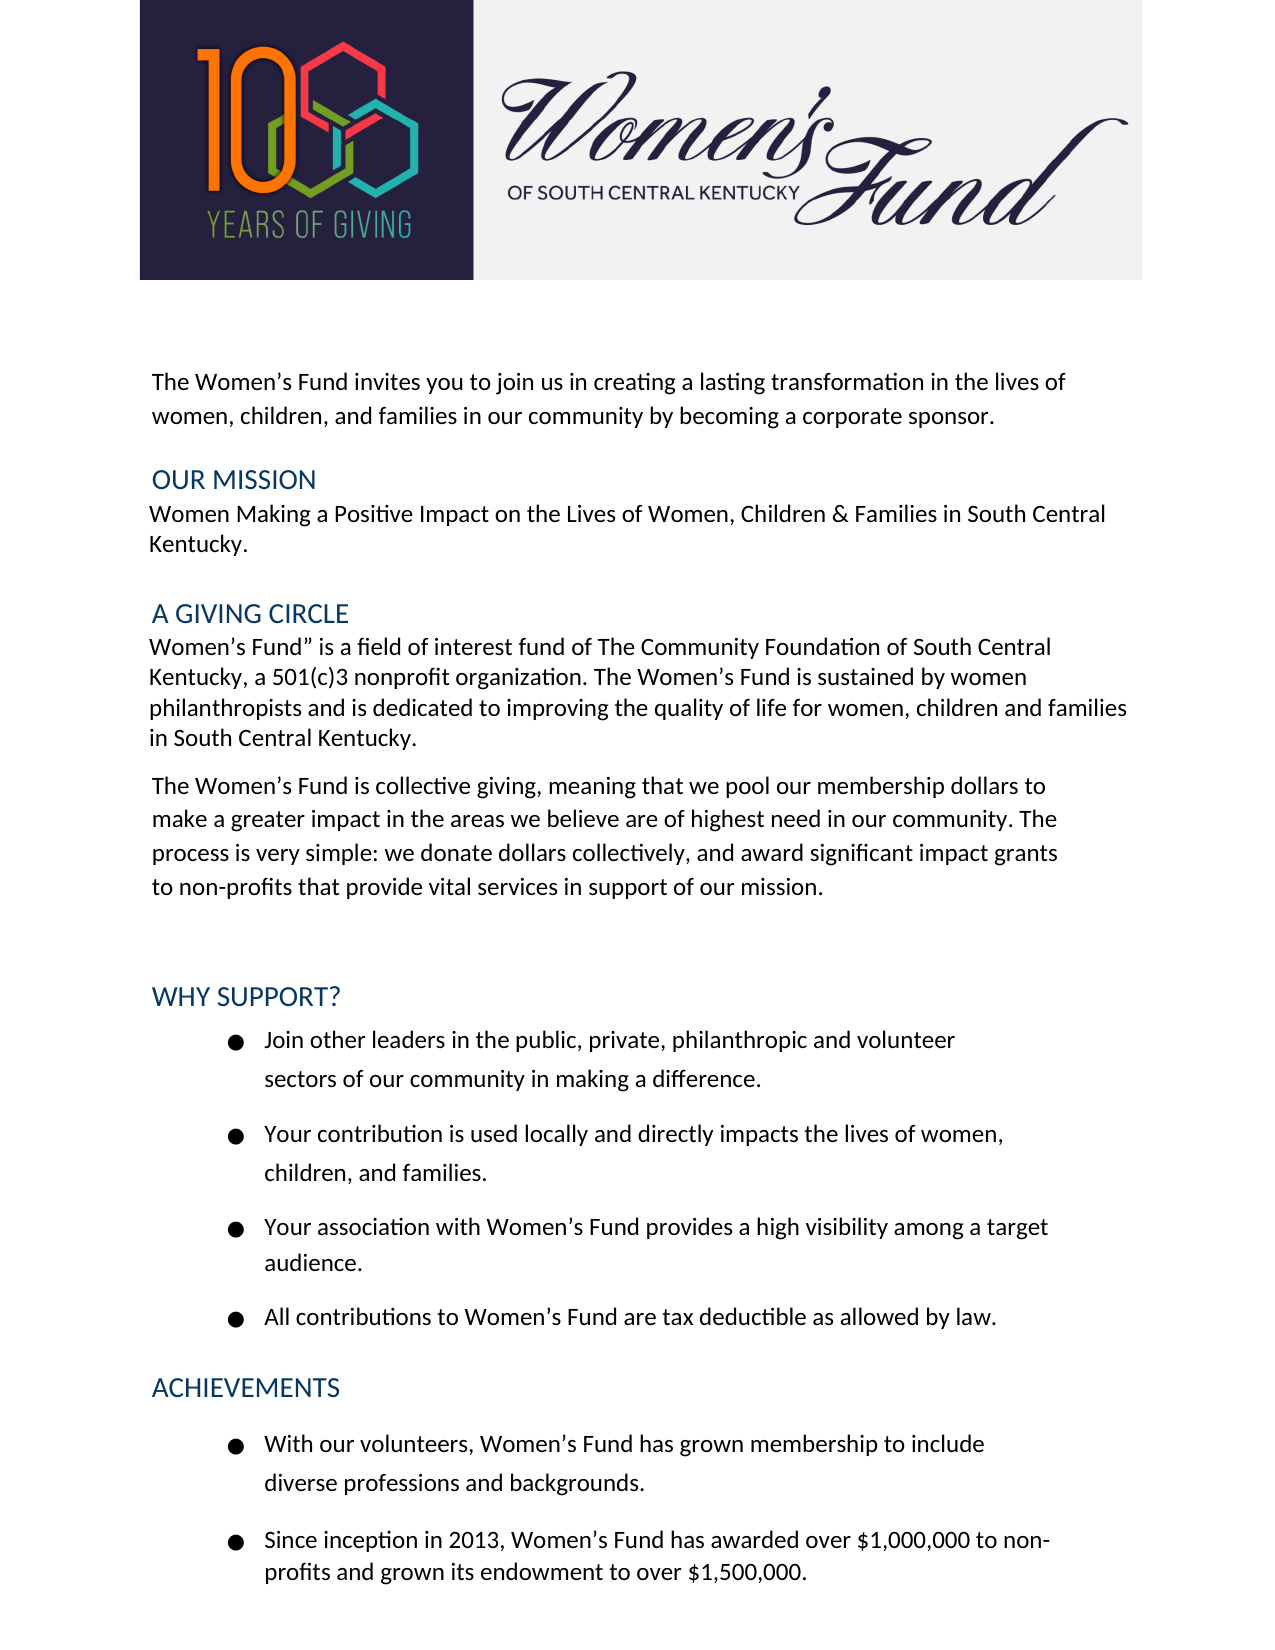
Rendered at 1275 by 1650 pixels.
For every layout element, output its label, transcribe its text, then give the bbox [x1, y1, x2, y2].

list With our volunteers, Women’s Fund has grown membership to include diverse professions and backgrounds. [227, 1421, 1059, 1497]
picture [139, 0, 1142, 280]
list Since inception in 2013, Women’s Fund has awarded over $1,000,000 to non-profits and grown its endowment to over $1,500,000. [227, 1515, 1111, 1587]
list Join other leaders in the public, private, philanthropic and volunteer sectors of our community in making a difference. [227, 1018, 1026, 1094]
text WHY SUPPORT? [152, 978, 1076, 1013]
list All contributions to Women’s Fund are tax deductible as allowed by law. [227, 1295, 1142, 1337]
text Women Making a Positive Impact on the Lives of Women, Children & Families in South Central Kentucky. [149, 498, 1142, 559]
text Women’s Fund” is a field of interest fund of The Community Foundation of South Central Kentucky, a 501(c)3 nonprofit organization. The Women’s Fund is sustained by women philanthropists and is dedicated to improving the quality of life for women, children and families in South Central Kentucky. [149, 631, 1142, 753]
text A GIVING CIRCLE [152, 595, 1142, 631]
text ACHIEVEMENTS [152, 1369, 1142, 1404]
list Your contribution is used locally and directly impacts the lives of women, children, and families. [227, 1111, 1068, 1188]
text The Women’s Fund is collective giving, meaning that we pool our membership dollars to make a greater impact in the areas we believe are of highest need in our community. The process is very simple: we donate dollars collectively, and award significant impact grants to non-profits that provide vital services in support of our mission. [152, 770, 1076, 901]
text OUR MISSION [152, 461, 1142, 497]
text The Women’s Fund invites you to join us in creating a lasting transformation in the lives of women, children, and families in our community by becoming a corporate sponsor. [152, 228, 1142, 430]
list Your association with Women’s Fund provides a high visibility among a target audience. [227, 1204, 1142, 1278]
